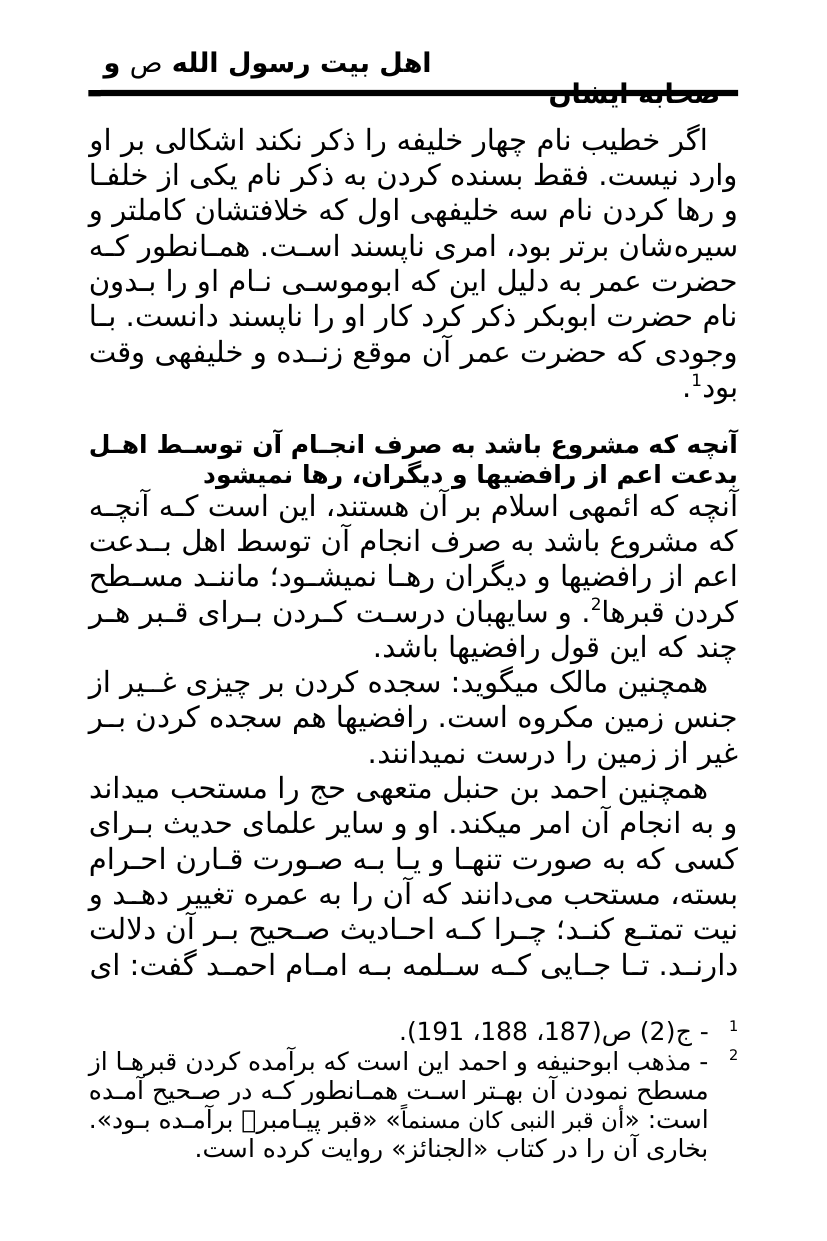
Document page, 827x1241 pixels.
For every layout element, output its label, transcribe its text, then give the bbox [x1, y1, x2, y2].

text آن‏چه که مشروع باشد به صرف انجام آن توسط اهل بدعت اعم از رافضی‏ها و دیگران، رها نمی‏شود [89, 431, 738, 489]
text اگر خطیب نام چهار خلیفه را ذکر نکند اشکالی بر او وارد نیست. فقط بسنده کردن به ذکر نام یکی از خلفا و رها کردن نام سه خلیفه‎ی اول که خلافتشان کامل‏تر و سیره‌شان برتر بود، امری ناپسند است. همان‏طور که حضرت عمر به دلیل این که ابوموسی نام او را بدون نام حضرت ابوبکر ذکر کرد کار او را ناپسند دانست. با وجودی که حضرت عمر آن موقع زنده و خلیفه‎ی وقت بود. [89, 123, 738, 404]
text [89, 771, 738, 982]
text آن‏چه که ائمه‎ی اسلام بر آن هستند، این است که آن‏چه که مشروع باشد به صرف انجام آن توسط اهل بدعت اعم از رافضی‏ها و دیگران رها نمی‏شود؛ مانند مسطح کردن قبرها. و سایه‏بان درست کردن برای قبر هر چند که این قول رافضی‏ها باشد. [89, 489, 738, 664]
text همچنین مالک می‏گوید: سجده کردن بر چیزی غیر از جنس زمین مکروه است. رافضی‏ها هم سجده کردن بر غیر از زمین را درست نمی‏دانند. [89, 666, 738, 770]
